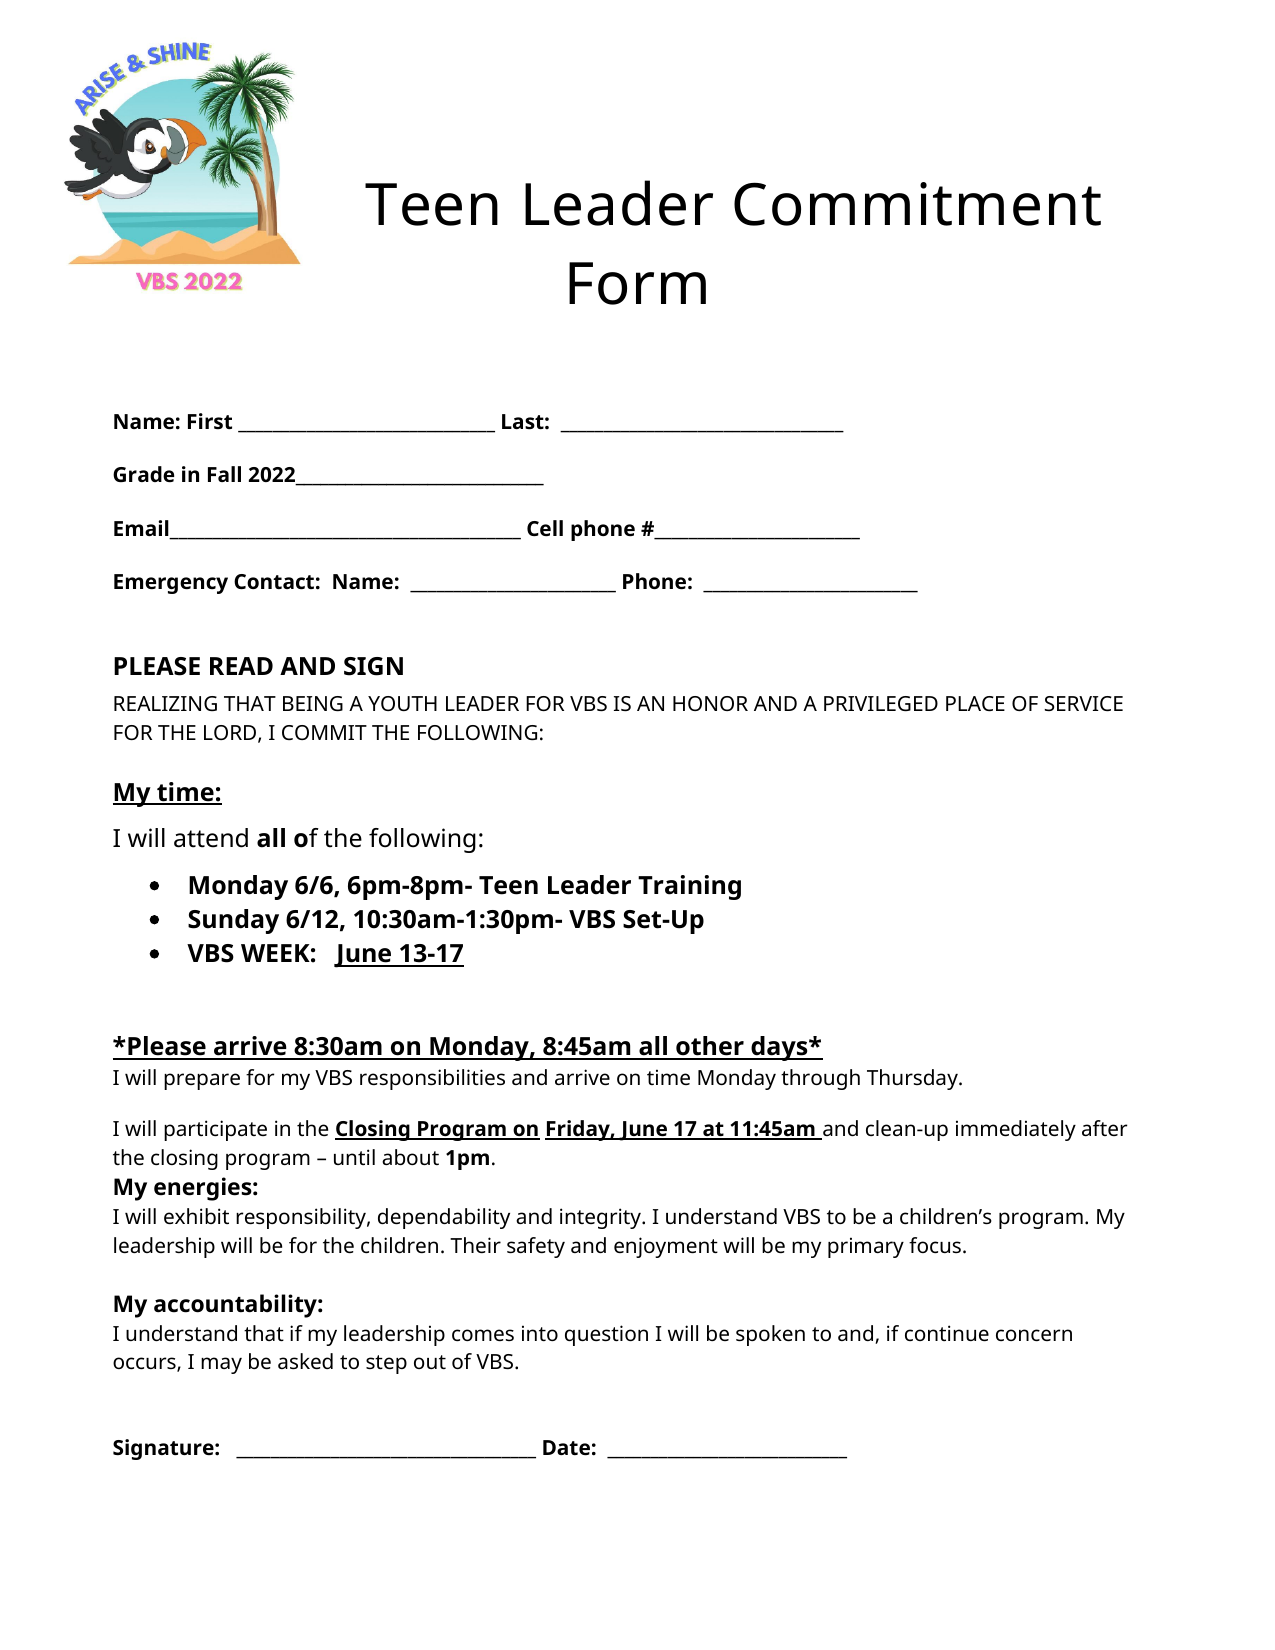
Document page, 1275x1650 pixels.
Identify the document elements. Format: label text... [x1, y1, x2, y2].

text I will attend all of the following: [112, 821, 1162, 855]
text I will exhibit responsibility, dependability and integrity. I understand VBS to be a children’s program. My leadership will be for the children. Their safety and enjoyment will be my primary focus. [112, 1202, 1162, 1259]
text REALIZING THAT BEING A YOUTH LEADER FOR VBS IS AN HONOR AND A PRIVILEGED PLACE OF SERVICE FOR THE LORD, I COMMIT THE FOLLOWING: [112, 689, 1162, 746]
list Monday 6/6, 6pm-8pm- Teen Leader Training [150, 868, 1162, 902]
text Grade in Fall 2022 [112, 460, 1162, 489]
text My accountability: [112, 1288, 1162, 1319]
text PLEASE READ AND SIGN [112, 649, 1162, 683]
text Name: First ______________________________ Last: _________________________________ [112, 407, 1162, 435]
text My energies: [112, 1171, 1162, 1202]
picture [0, 0, 372, 352]
text Signature: ___________________________________ Date: ____________________________ [112, 1433, 1162, 1461]
text Teen Leader Commitment Form [112, 162, 1162, 321]
text I understand that if my leadership comes into question I will be spoken to and, if continue concern occurs, I may be asked to step out of VBS. [112, 1319, 1142, 1376]
text *Please arrive 8:30am on Monday, 8:45am all other days* [112, 1029, 1162, 1063]
text Emergency Contact: Name: ________________________ Phone: _________________________ [112, 567, 1162, 596]
text I will participate in the Closing Program on Friday, June 17 at 11:45am and clean-up immediately after the closing program – until about 1pm. [112, 1114, 1162, 1171]
list Sunday 6/12, 10:30am-1:30pm- VBS Set-Up [150, 902, 1162, 936]
text I will prepare for my VBS responsibilities and arrive on time Monday through Thursday. [112, 1063, 1162, 1091]
text Email_________________________________________ Cell phone #________________________ [112, 514, 1162, 542]
text My time: [112, 774, 1162, 809]
list VBS WEEK: June 13-17 [150, 936, 1162, 970]
